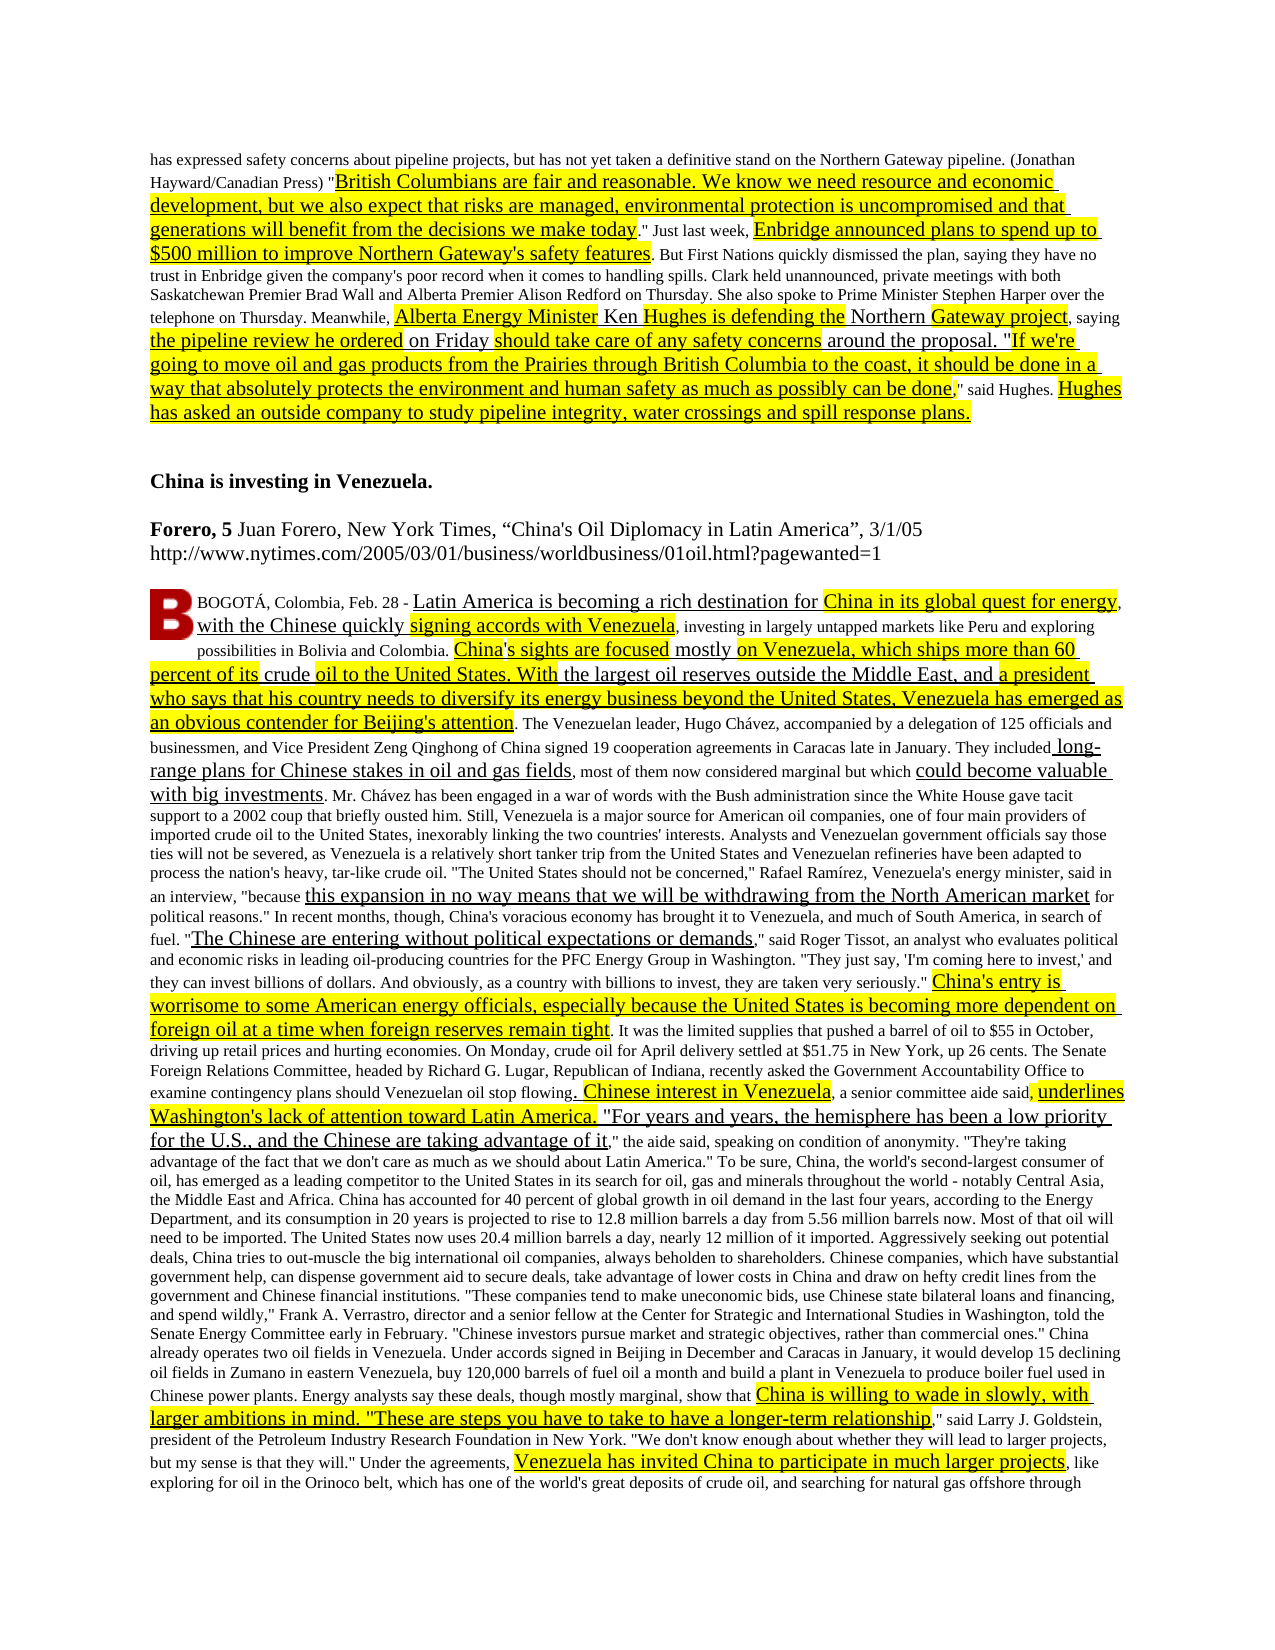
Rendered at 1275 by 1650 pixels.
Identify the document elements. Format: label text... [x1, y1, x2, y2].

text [150, 150, 1125, 424]
text Forero, 5 Juan Forero, New York Times, “China's Oil Diplomacy in Latin America”, 3/1/05 [150, 517, 1125, 541]
text http://www.nytimes.com/2005/03/01/business/worldbusiness/01oil.html?pagewanted=1 [150, 541, 1125, 565]
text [150, 589, 1125, 1492]
picture [150, 589, 197, 640]
subtitle China is investing in Venezuela. [150, 469, 1125, 493]
